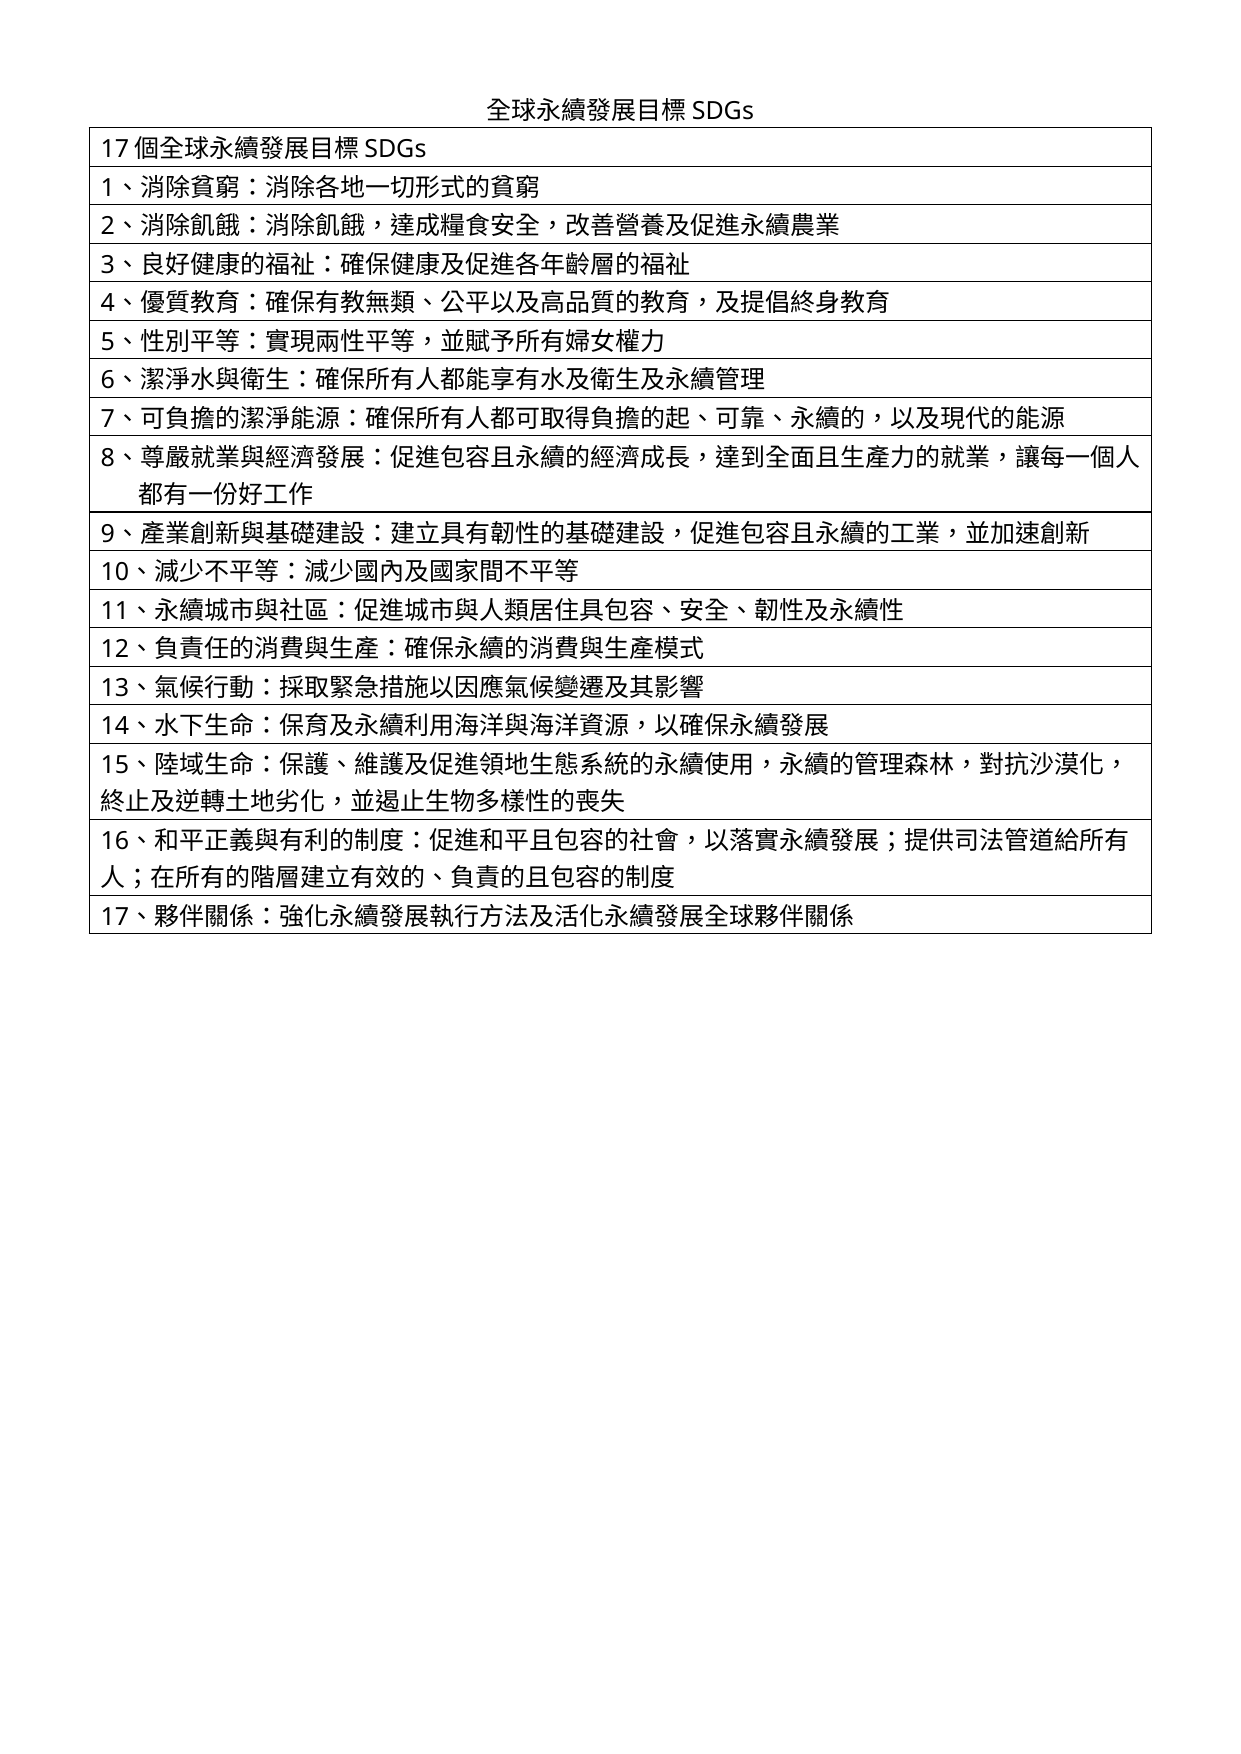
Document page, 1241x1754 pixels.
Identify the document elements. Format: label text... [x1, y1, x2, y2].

table_cell 8、尊嚴就業與經濟發展：促進包容且永續的經濟成長，達到全面且生產力的就業，讓每一個人都有一份好工作 [90, 436, 1151, 511]
text 全球永續發展目標SDGs [89, 89, 1152, 127]
table_cell 7、可負擔的潔淨能源：確保所有人都可取得負擔的起、可靠、永續的，以及現代的能源 [90, 398, 1151, 435]
table_cell 2、消除飢餓：消除飢餓，達成糧食安全，改善營養及促進永續農業 [90, 205, 1151, 243]
table_header 17個全球永續發展目標SDGs [90, 128, 1151, 166]
table_cell 3、良好健康的福祉：確保健康及促進各年齡層的福祉 [90, 244, 1151, 281]
table_cell 6、潔淨水與衛生：確保所有人都能享有水及衛生及永續管理 [90, 359, 1151, 397]
table_cell 9、產業創新與基礎建設：建立具有韌性的基礎建設，促進包容且永續的工業，並加速創新 [90, 513, 1151, 550]
table_cell 17、夥伴關係：強化永續發展執行方法及活化永續發展全球夥伴關係 [90, 896, 1151, 933]
table_cell 5、性別平等：實現兩性平等，並賦予所有婦女權力 [90, 321, 1151, 358]
table_cell 4、優質教育：確保有教無類、公平以及高品質的教育，及提倡終身教育 [90, 282, 1151, 320]
table_cell 1、消除貧窮：消除各地一切形式的貧窮 [90, 167, 1151, 204]
table_cell 11、永續城市與社區：促進城市與人類居住具包容、安全、韌性及永續性 [90, 590, 1151, 627]
table_cell 10、減少不平等：減少國內及國家間不平等 [90, 551, 1151, 588]
table_cell 16、和平正義與有利的制度：促進和平且包容的社會，以落實永續發展；提供司法管道給所有人；在所有的階層建立有效的、負責的且包容的制度 [90, 820, 1151, 895]
table_cell 14、水下生命：保育及永續利用海洋與海洋資源，以確保永續發展 [90, 705, 1151, 743]
table_cell 12、負責任的消費與生產：確保永續的消費與生產模式 [90, 628, 1151, 666]
table_cell 13、氣候行動：採取緊急措施以因應氣候變遷及其影響 [90, 667, 1151, 704]
table_cell 15、陸域生命：保護、維護及促進領地生態系統的永續使用，永續的管理森林，對抗沙漠化，終止及逆轉土地劣化，並遏止生物多樣性的喪失 [90, 744, 1151, 819]
